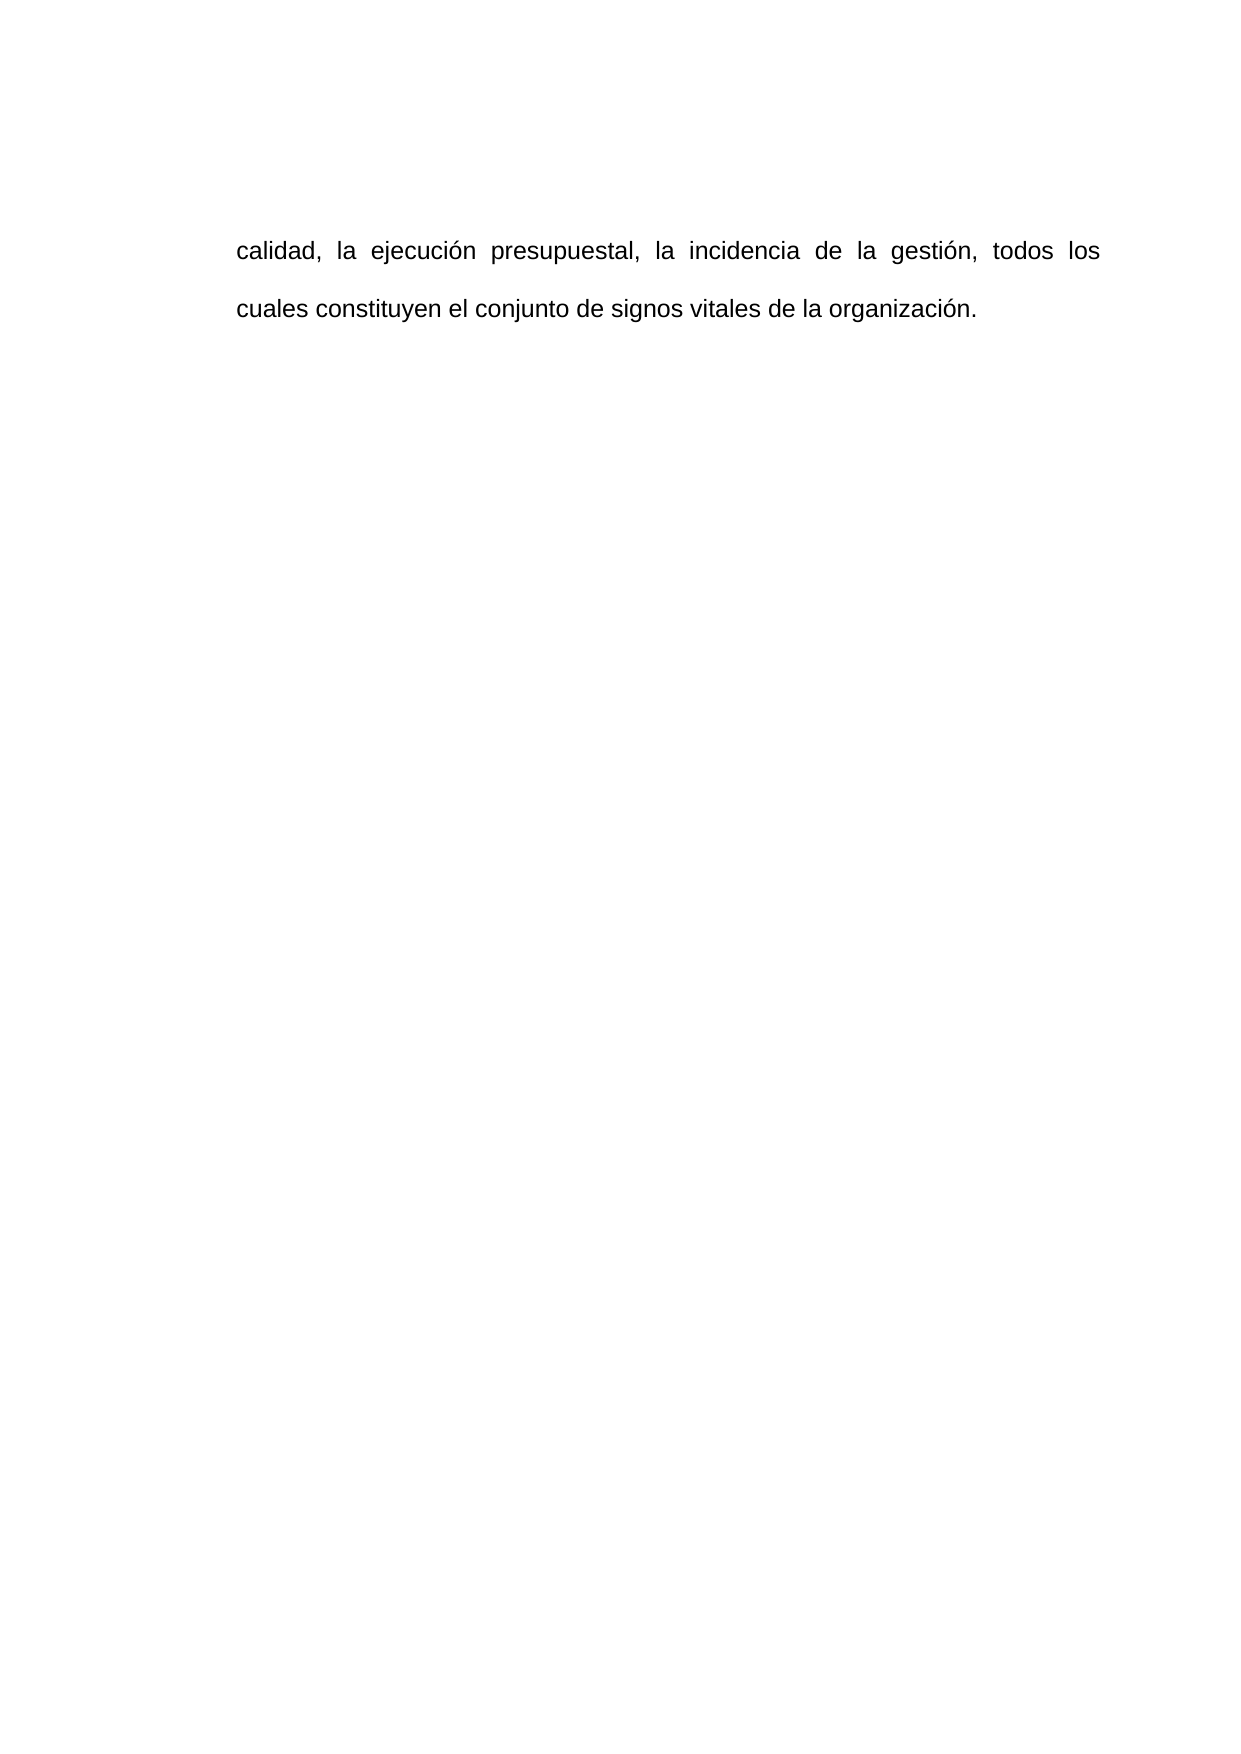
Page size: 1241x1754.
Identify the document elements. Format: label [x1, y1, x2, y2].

text [236, 236, 1102, 322]
